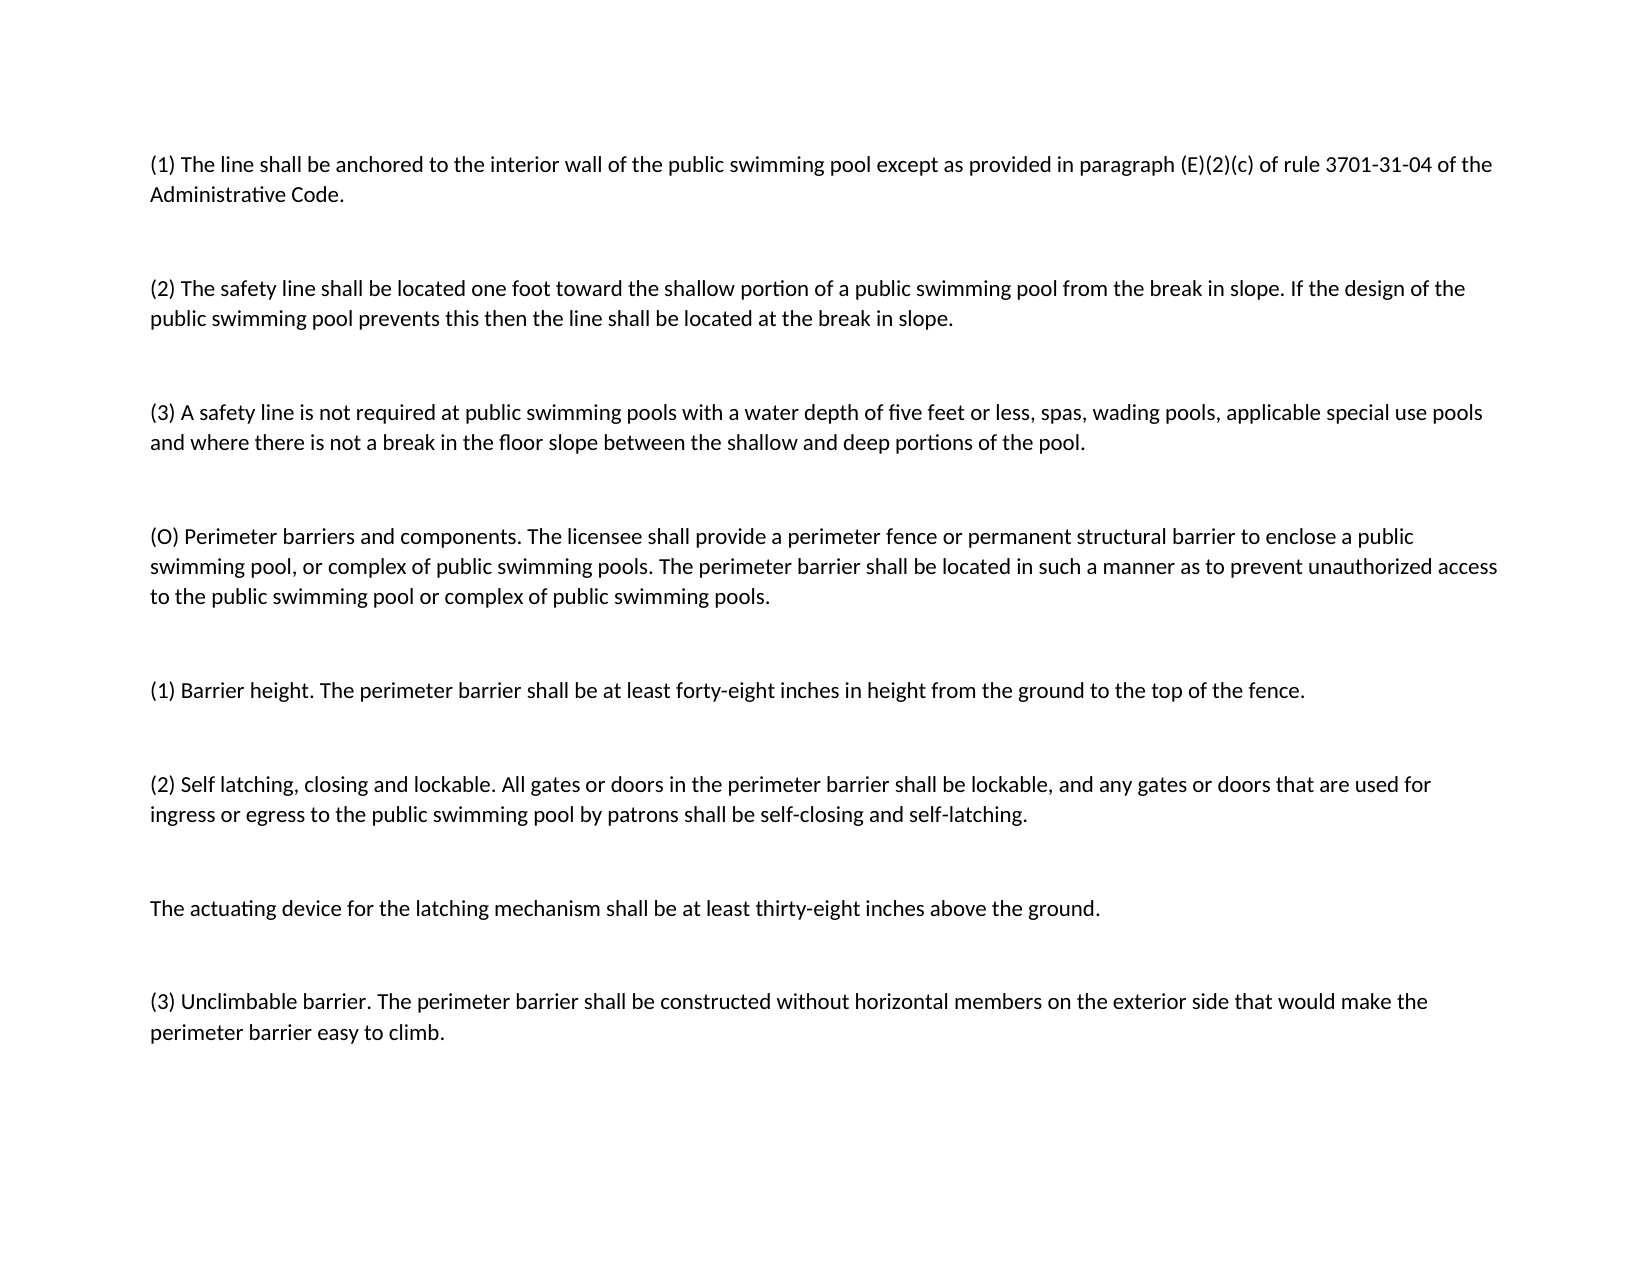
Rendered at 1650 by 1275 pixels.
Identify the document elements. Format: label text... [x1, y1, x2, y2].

text (O) Perimeter barriers and components. The licensee shall provide a perimeter fence or permanent structural barrier to enclose a public swimming pool, or complex of public swimming pools. The perimeter barrier shall be located in such a manner as to prevent unauthorized access to the public swimming pool or complex of public swimming pools. [150, 522, 1500, 610]
text (2) Self latching, closing and lockable. All gates or doors in the perimeter barrier shall be lockable, and any gates or doors that are used for ingress or egress to the public swimming pool by patrons shall be self-closing and self-latching. [150, 770, 1500, 828]
text (2) The safety line shall be located one foot toward the shallow portion of a public swimming pool from the break in slope. If the design of the public swimming pool prevents this then the line shall be located at the break in slope. [150, 274, 1500, 332]
text (1) The line shall be anchored to the interior wall of the public swimming pool except as provided in paragraph (E)(2)(c) of rule 3701-31-04 of the Administrative Code. [150, 150, 1500, 208]
text (1) Barrier height. The perimeter barrier shall be at least forty-eight inches in height from the ground to the top of the fence. [150, 676, 1500, 704]
text (3) Unclimbable barrier. The perimeter barrier shall be constructed without horizontal members on the exterior side that would make the perimeter barrier easy to climb. [150, 987, 1500, 1046]
text (3) A safety line is not required at public swimming pools with a water depth of five feet or less, spas, wading pools, applicable special use pools and where there is not a break in the floor slope between the shallow and deep portions of the pool. [150, 398, 1500, 456]
text The actuating device for the latching mechanism shall be at least thirty-eight inches above the ground. [150, 894, 1500, 922]
